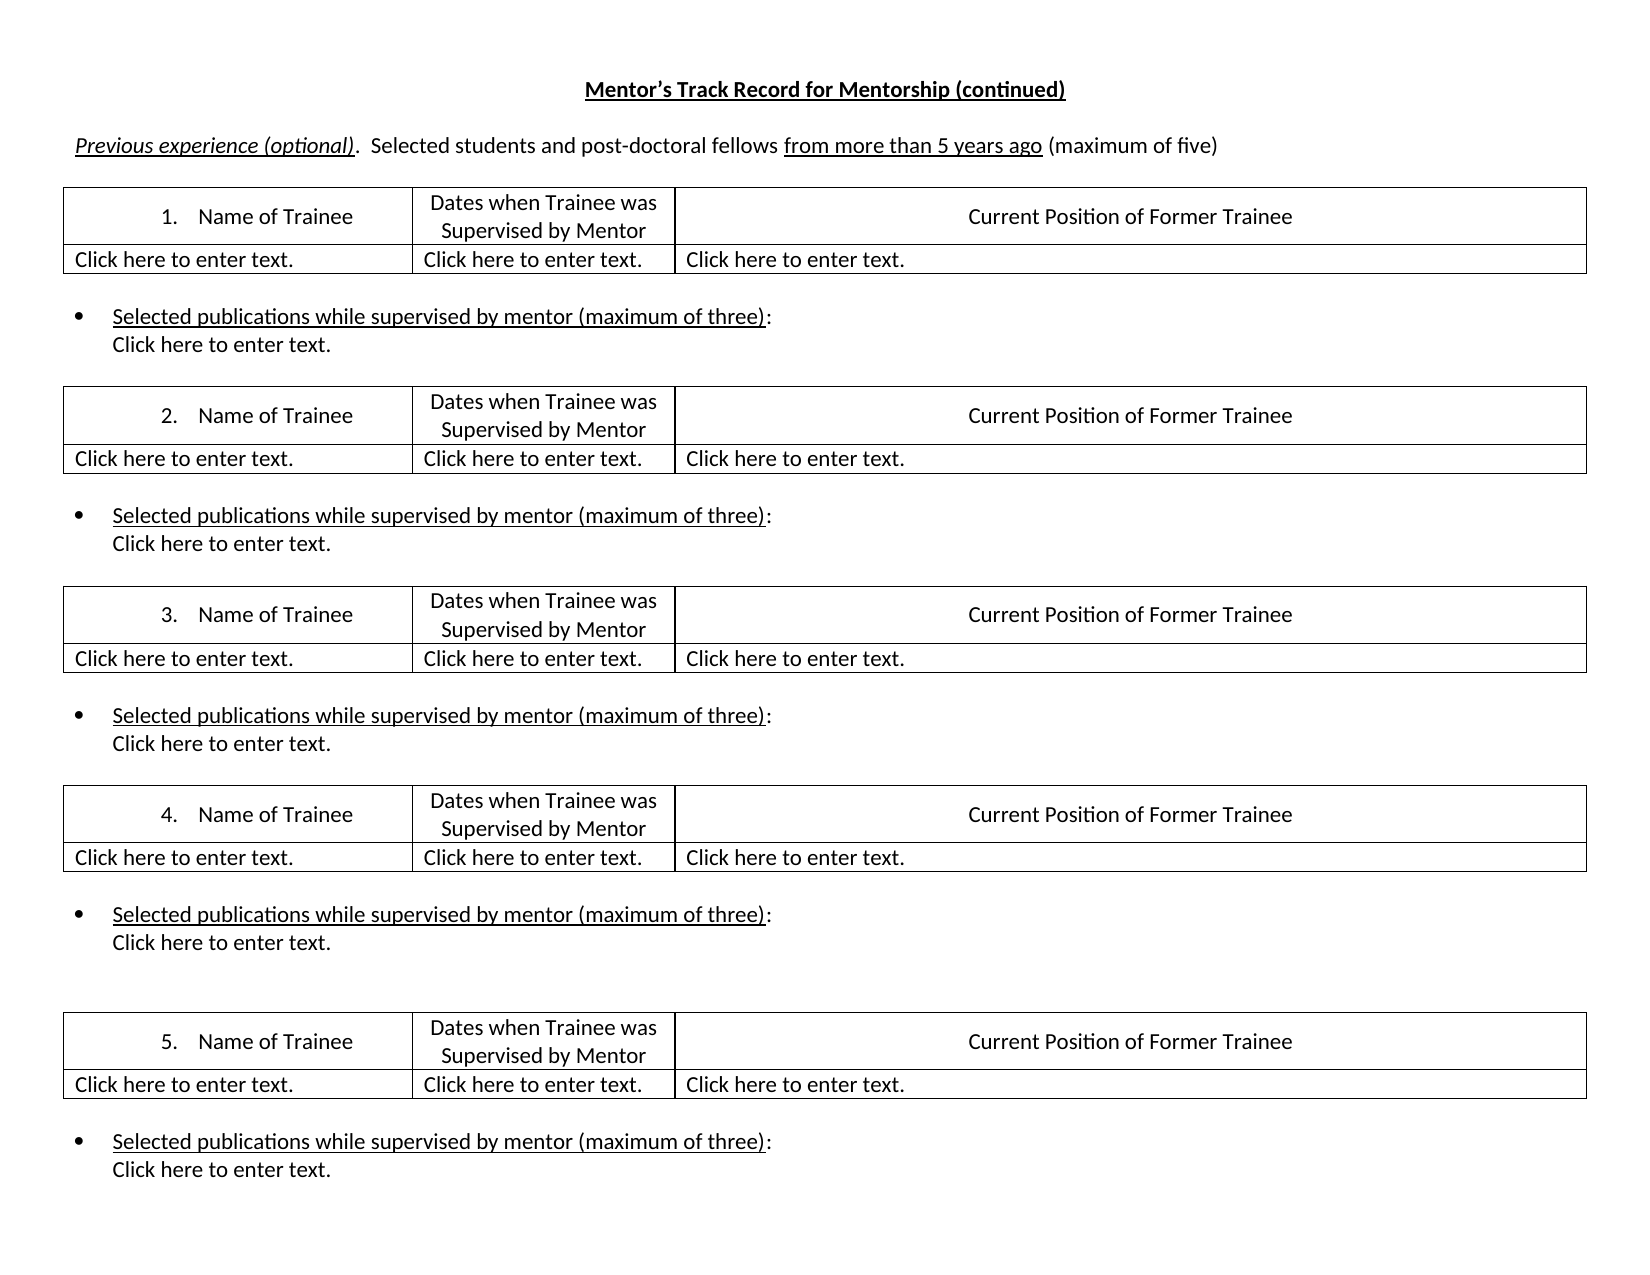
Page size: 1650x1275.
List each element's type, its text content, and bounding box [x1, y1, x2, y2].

list Selected publications while supervised by mentor (maximum of three): [75, 900, 1575, 928]
table_header Dates when Trainee was Supervised by Mentor [413, 587, 674, 643]
table_header Dates when Trainee was Supervised by Mentor [413, 1013, 674, 1069]
table_header Dates when Trainee was Supervised by Mentor [413, 188, 674, 244]
table_header Dates when Trainee was Supervised by Mentor [413, 387, 674, 443]
table_header Dates when Trainee was Supervised by Mentor [413, 786, 674, 842]
table_header Name of Trainee [64, 587, 412, 643]
table_header Current Position of Former Trainee [676, 387, 1586, 443]
table_header Current Position of Former Trainee [676, 587, 1586, 643]
table_header Current Position of Former Trainee [676, 1013, 1586, 1069]
table_header Name of Trainee [64, 786, 412, 842]
table_header Name of Trainee [64, 188, 412, 244]
list Selected publications while supervised by mentor (maximum of three): [75, 302, 1575, 330]
table_header Name of Trainee [64, 1013, 412, 1069]
text Mentor’s Track Record for Mentorship (continued) [75, 75, 1575, 103]
table_header Name of Trainee [64, 387, 412, 443]
table_header Current Position of Former Trainee [676, 188, 1586, 244]
list Selected publications while supervised by mentor (maximum of three): [75, 502, 1575, 529]
table_header Current Position of Former Trainee [676, 786, 1586, 842]
list Selected publications while supervised by mentor (maximum of three): [75, 701, 1575, 729]
text Previous experience (optional). Selected students and post-doctoral fellows from more than 5 years ago (maximum of five) [75, 131, 1575, 159]
list Selected publications while supervised by mentor (maximum of three): [75, 1127, 1575, 1155]
